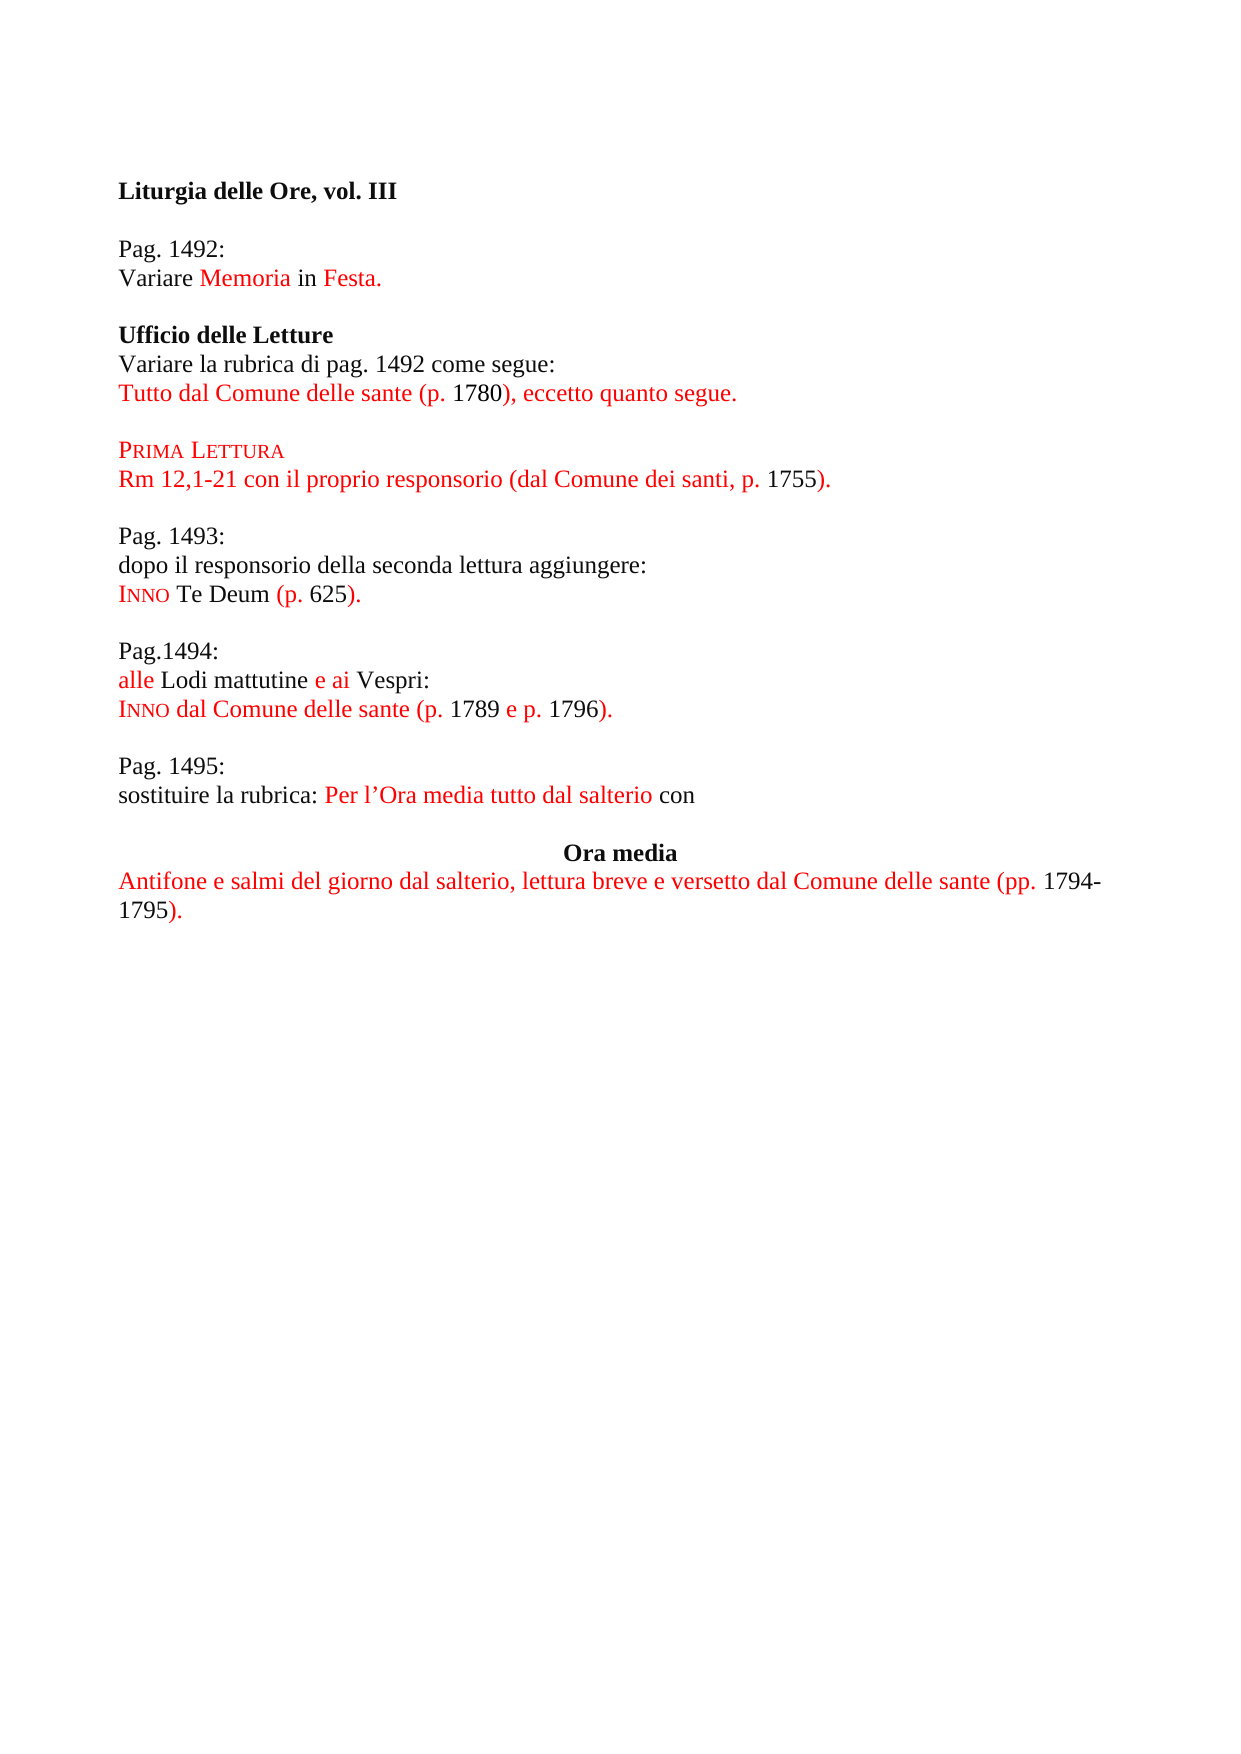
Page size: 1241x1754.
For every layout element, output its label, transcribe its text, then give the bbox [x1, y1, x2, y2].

text sostituire la rubrica: Per l’Ora media tutto dal salterio con [118, 780, 1122, 809]
text Variare Memoria in Festa. [118, 263, 1122, 291]
text Pag. 1495: [118, 751, 1122, 780]
text Liturgia delle Ore, vol. III [118, 176, 1122, 205]
text Pag.1494: [118, 636, 1122, 665]
text Prima Lettura [118, 435, 1122, 464]
text dopo il responsorio della seconda lettura aggiungere: [118, 550, 1122, 579]
text alle Lodi mattutine e ai Vespri: [118, 665, 1122, 694]
text Inno dal Comune delle sante (p. 1789 e p. 1796). [118, 694, 1122, 723]
text Inno Te Deum (p. 625). [118, 579, 1122, 608]
text Antifone e salmi del giorno dal salterio, lettura breve e versetto dal Comune delle sante (pp. 1794-1795). [118, 866, 1122, 924]
text Tutto dal Comune delle sante (p. 1780), eccetto quanto segue. [118, 378, 1122, 406]
text Pag. 1492: [118, 234, 1122, 263]
text Rm 12,1-21 con il proprio responsorio (dal Comune dei santi, p. 1755). [118, 464, 1122, 493]
text Variare la rubrica di pag. 1492 come segue: [118, 349, 1122, 378]
text Pag. 1493: [118, 521, 1122, 550]
text Ora media [118, 838, 1122, 866]
text Ufficio delle Letture [118, 320, 1122, 349]
